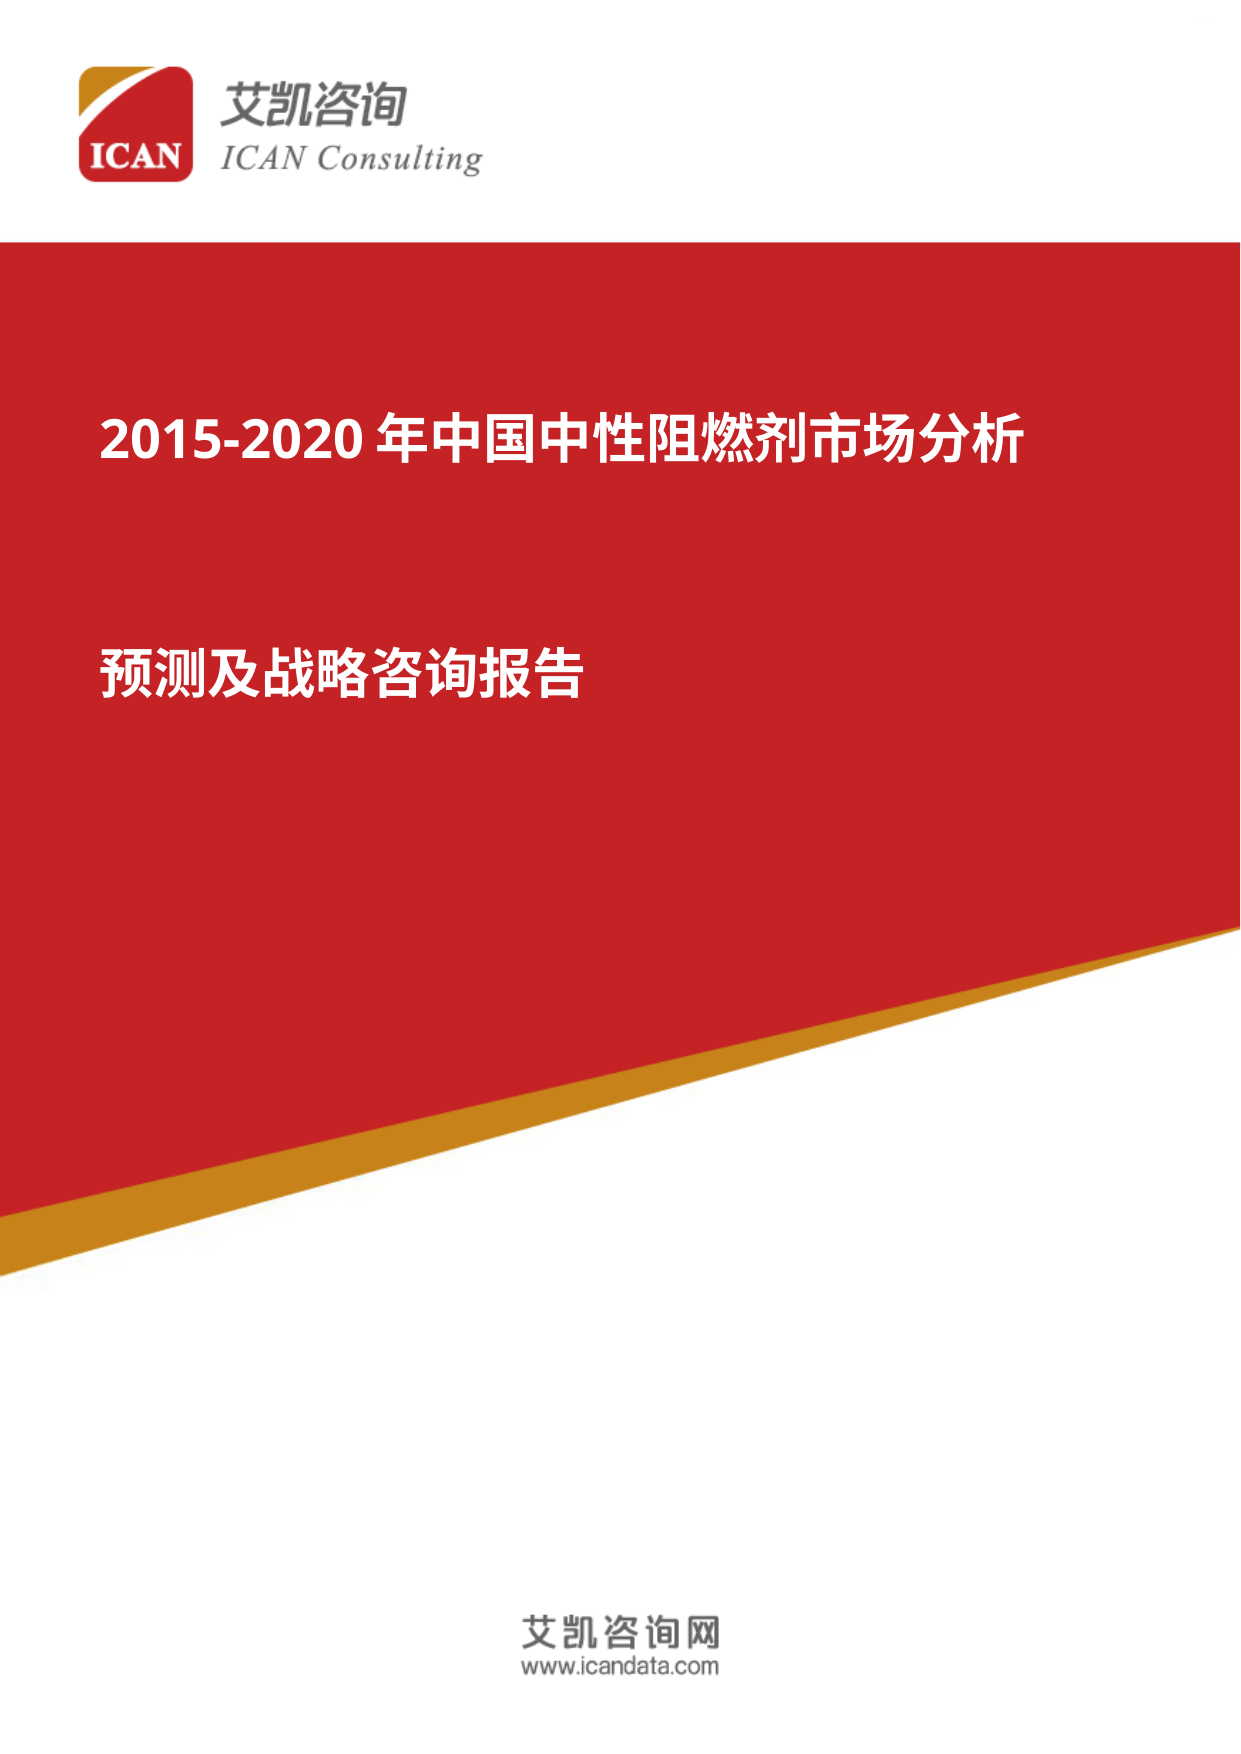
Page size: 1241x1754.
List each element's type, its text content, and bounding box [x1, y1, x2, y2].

picture [0, 5, 1241, 1754]
subtitle 2015-2020年中国中性阻燃剂市场分析预测及战略咨询报告 [99, 386, 1053, 718]
